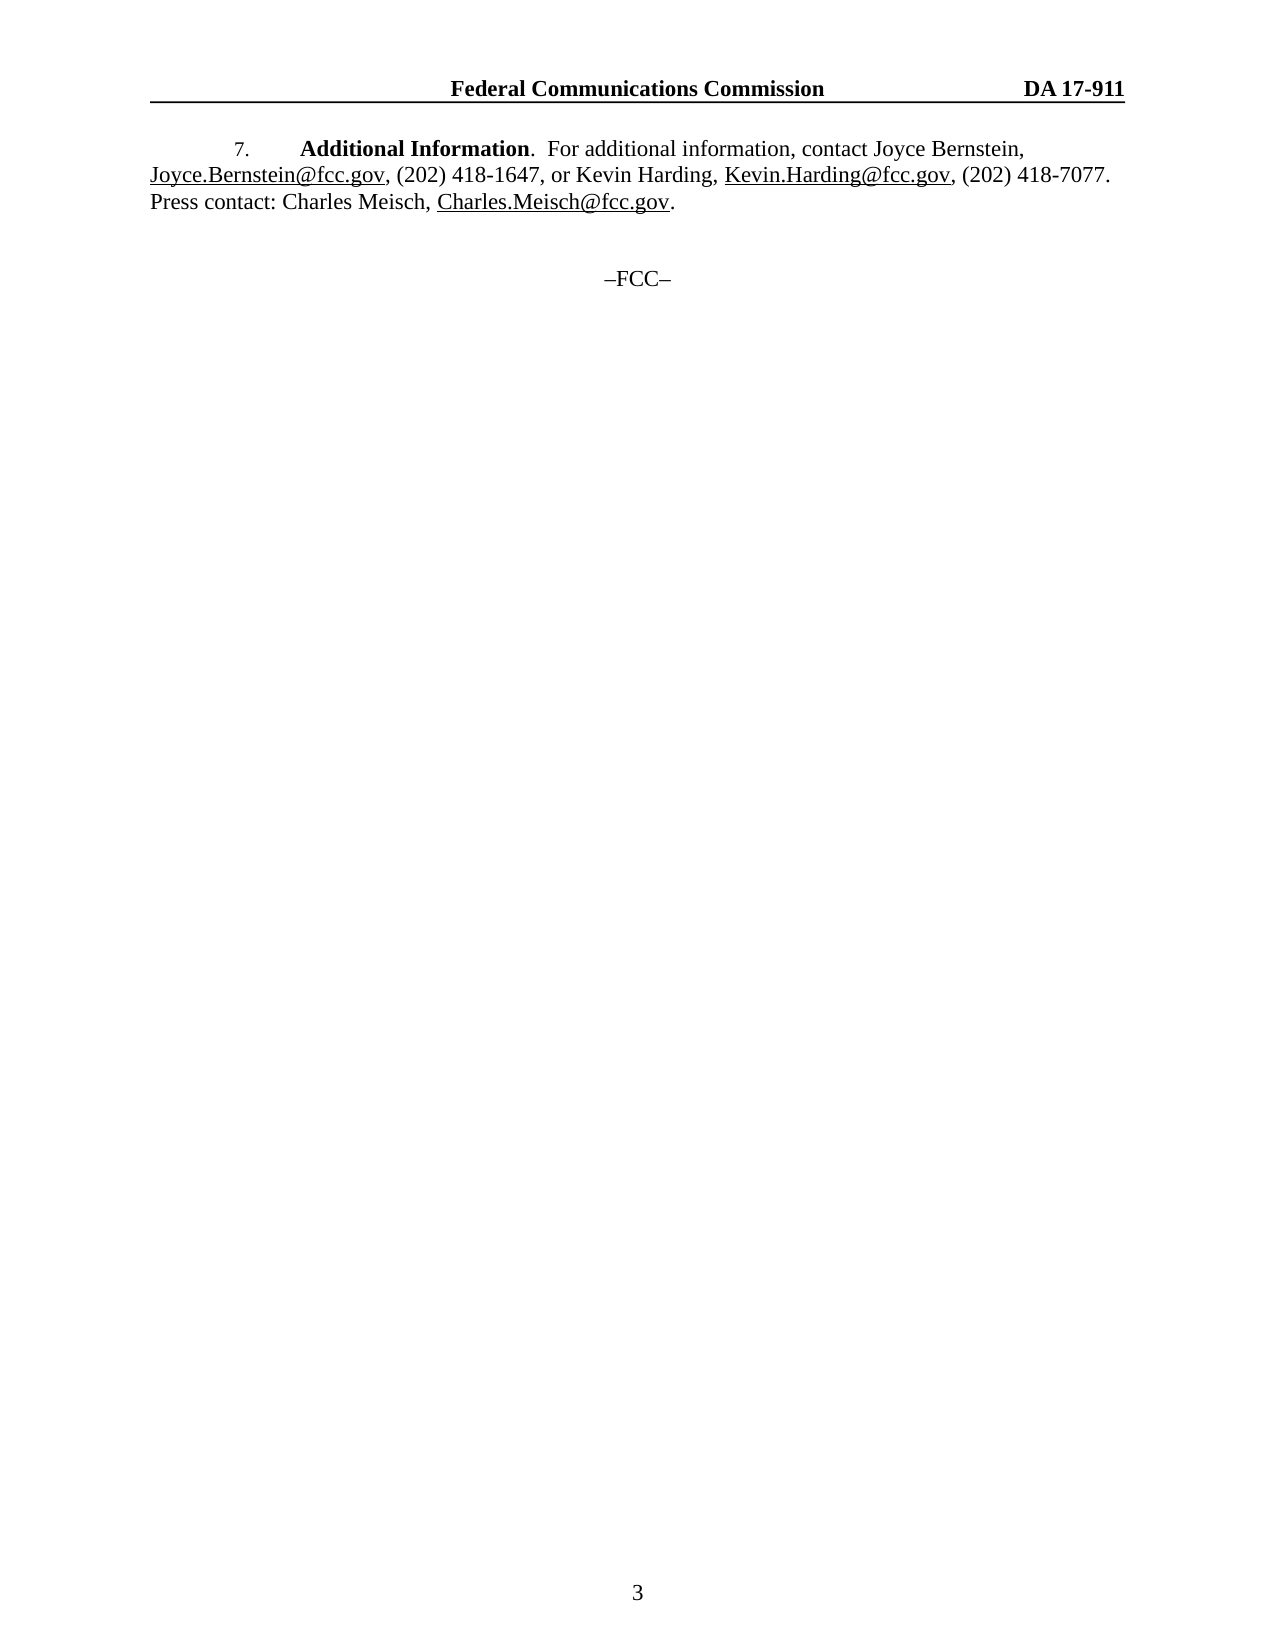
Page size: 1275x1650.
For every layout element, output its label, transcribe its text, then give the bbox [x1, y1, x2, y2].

list Additional Information. For additional information, contact Joyce Bernstein, Joyce.Bernstein@fcc.gov, (202) 418-1647, or Kevin Harding, Kevin.Harding@fcc.gov, (202) 418-7077. Press contact: Charles Meisch, Charles.Meisch@fcc.gov. [150, 135, 1125, 214]
text –FCC– [150, 265, 1125, 292]
